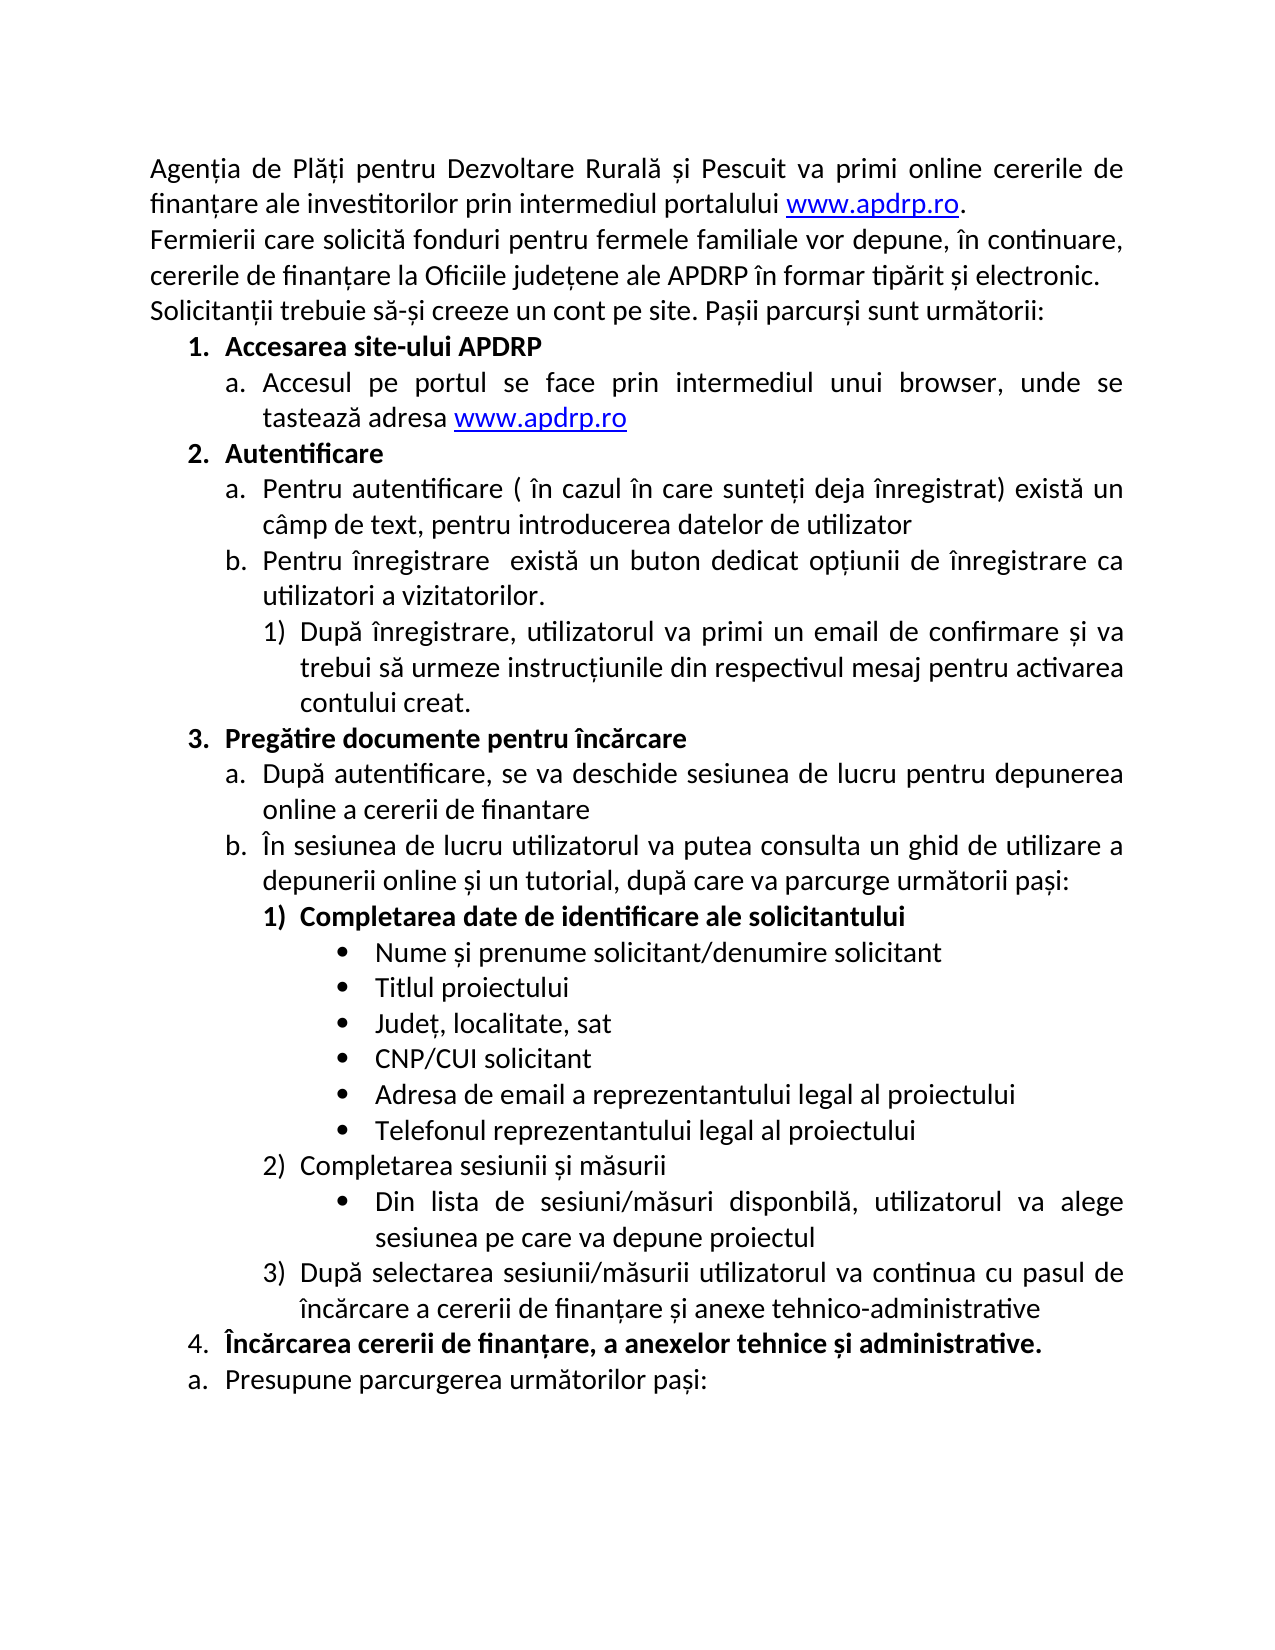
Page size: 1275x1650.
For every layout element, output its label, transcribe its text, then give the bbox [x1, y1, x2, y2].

text Fermierii care solicită fonduri pentru fermele familiale vor depune, în continuare, cererile de finanţare la Oficiile judeţene ale APDRP în formar tipărit şi electronic. [150, 221, 1125, 292]
list După selectarea sesiunii/măsurii utilizatorul va continua cu pasul de încărcare a cererii de finanţare şi anexe tehnico-administrative [262, 1254, 1125, 1326]
list Adresa de email a reprezentantului legal al proiectului [337, 1076, 1125, 1112]
list Încărcarea cererii de finanţare, a anexelor tehnice şi administrative. [187, 1326, 1125, 1361]
text Agenţia de Plăţi pentru Dezvoltare Rurală şi Pescuit va primi online cererile de finanţare ale investitorilor prin intermediul portalului www.apdrp.ro. [150, 150, 1125, 221]
list Titlul proiectului [337, 969, 1125, 1005]
list Autentificare [187, 435, 1125, 471]
list În sesiunea de lucru utilizatorul va putea consulta un ghid de utilizare a depunerii online şi un tutorial, după care va parcurge următorii paşi: [225, 827, 1125, 898]
list Completarea sesiunii şi măsurii [262, 1147, 1125, 1183]
list Presupune parcurgerea următorilor paşi: [187, 1361, 1125, 1397]
text Solicitanţii trebuie să-şi creeze un cont pe site. Paşii parcurşi sunt următorii: [150, 292, 1125, 328]
list CNP/CUI solicitant [337, 1041, 1125, 1076]
list Accesarea site-ului APDRP [187, 328, 1125, 364]
list După înregistrare, utilizatorul va primi un email de confirmare şi va trebui să urmeze instrucţiunile din respectivul mesaj pentru activarea contului creat. [262, 613, 1125, 720]
list Nume şi prenume solicitant/denumire solicitant [337, 934, 1125, 969]
list Judeţ, localitate, sat [337, 1005, 1125, 1041]
list După autentificare, se va deschide sesiunea de lucru pentru depunerea online a cererii de finantare [225, 756, 1125, 827]
list Pregătire documente pentru încărcare [187, 720, 1125, 756]
list Pentru autentificare ( în cazul în care sunteţi deja înregistrat) există un câmp de text, pentru introducerea datelor de utilizator [225, 471, 1125, 542]
list Completarea date de identificare ale solicitantului [262, 898, 1125, 934]
list Accesul pe portul se face prin intermediul unui browser, unde se tastează adresa www.apdrp.ro [225, 364, 1125, 435]
list Pentru înregistrare există un buton dedicat opţiunii de înregistrare ca utilizatori a vizitatorilor. [225, 542, 1125, 613]
list Telefonul reprezentantului legal al proiectului [337, 1112, 1125, 1147]
list Din lista de sesiuni/măsuri disponbilă, utilizatorul va alege sesiunea pe care va depune proiectul [337, 1183, 1125, 1254]
